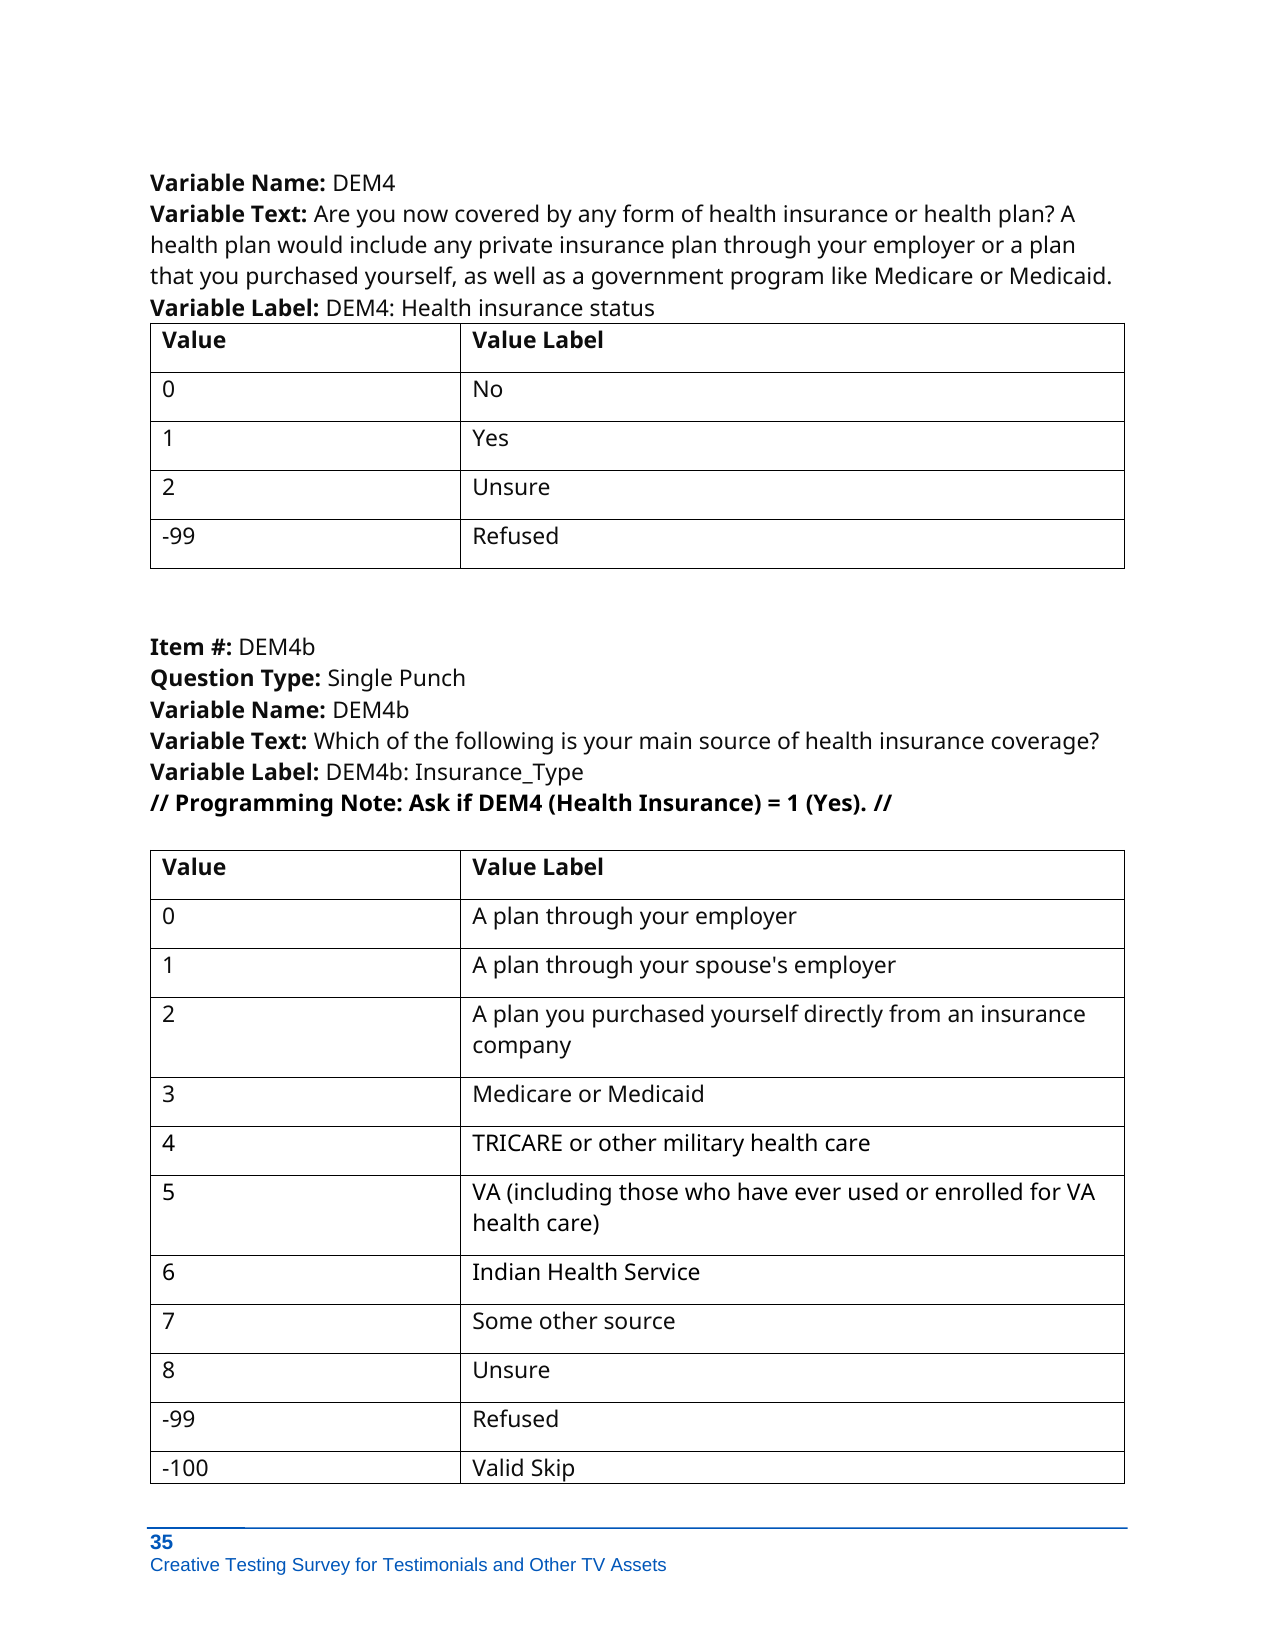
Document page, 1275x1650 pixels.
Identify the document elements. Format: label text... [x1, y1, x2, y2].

table_cell Some other source [461, 1305, 1124, 1353]
table_cell 8 [151, 1354, 460, 1402]
text Variable Text: Which of the following is your main source of health insurance coverage? Variable Label: DEM4b: Insurance_Type [150, 725, 1125, 787]
table_cell A plan through your spouse's employer [461, 949, 1124, 997]
table_cell 3 [151, 1078, 460, 1126]
table_header Value [151, 851, 460, 899]
table_cell 0 [151, 900, 460, 948]
table_cell 2 [151, 471, 460, 518]
table_cell 0 [151, 373, 460, 421]
table_header Value Label [461, 324, 1124, 372]
text Variable Name: DEM4 [150, 166, 1125, 198]
table_cell Valid Skip [461, 1452, 1124, 1483]
text Variable Name: DEM4b [150, 693, 1125, 725]
text Item #: DEM4b [150, 631, 1125, 662]
table_cell Unsure [461, 1354, 1124, 1402]
table_cell 4 [151, 1127, 460, 1175]
table_header Value [151, 324, 460, 372]
table_cell 6 [151, 1256, 460, 1304]
table_cell A plan through your employer [461, 900, 1124, 948]
table_cell 2 [151, 998, 460, 1077]
table_cell Refused [461, 1403, 1124, 1451]
table_cell Yes [461, 422, 1124, 469]
table_cell Refused [461, 520, 1124, 567]
table_cell 5 [151, 1176, 460, 1255]
table_cell 1 [151, 422, 460, 469]
table_cell TRICARE or other military health care [461, 1127, 1124, 1175]
table_cell 1 [151, 949, 460, 997]
table_cell -99 [151, 1403, 460, 1451]
table_cell Unsure [461, 471, 1124, 518]
text // Programming Note: Ask if DEM4 (Health Insurance) = 1 (Yes). // [150, 787, 1125, 818]
text Question Type: Single Punch [150, 662, 1125, 693]
table_cell No [461, 373, 1124, 421]
table_cell A plan you purchased yourself directly from an insurance company [461, 998, 1124, 1077]
table_cell Indian Health Service [461, 1256, 1124, 1304]
table_cell -100 [151, 1452, 460, 1483]
table_cell -99 [151, 520, 460, 567]
table_cell Medicare or Medicaid [461, 1078, 1124, 1126]
text Variable Text: Are you now covered by any form of health insurance or health plan? A health plan would include any private insurance plan through your employer or a plan that you purchased yourself, as well as a government program like Medicare or Medicaid. Variable Label: DEM4: Health insurance status [150, 198, 1125, 323]
table_cell 7 [151, 1305, 460, 1353]
table_cell VA (including those who have ever used or enrolled for VA health care) [461, 1176, 1124, 1255]
table_header Value Label [461, 851, 1124, 899]
